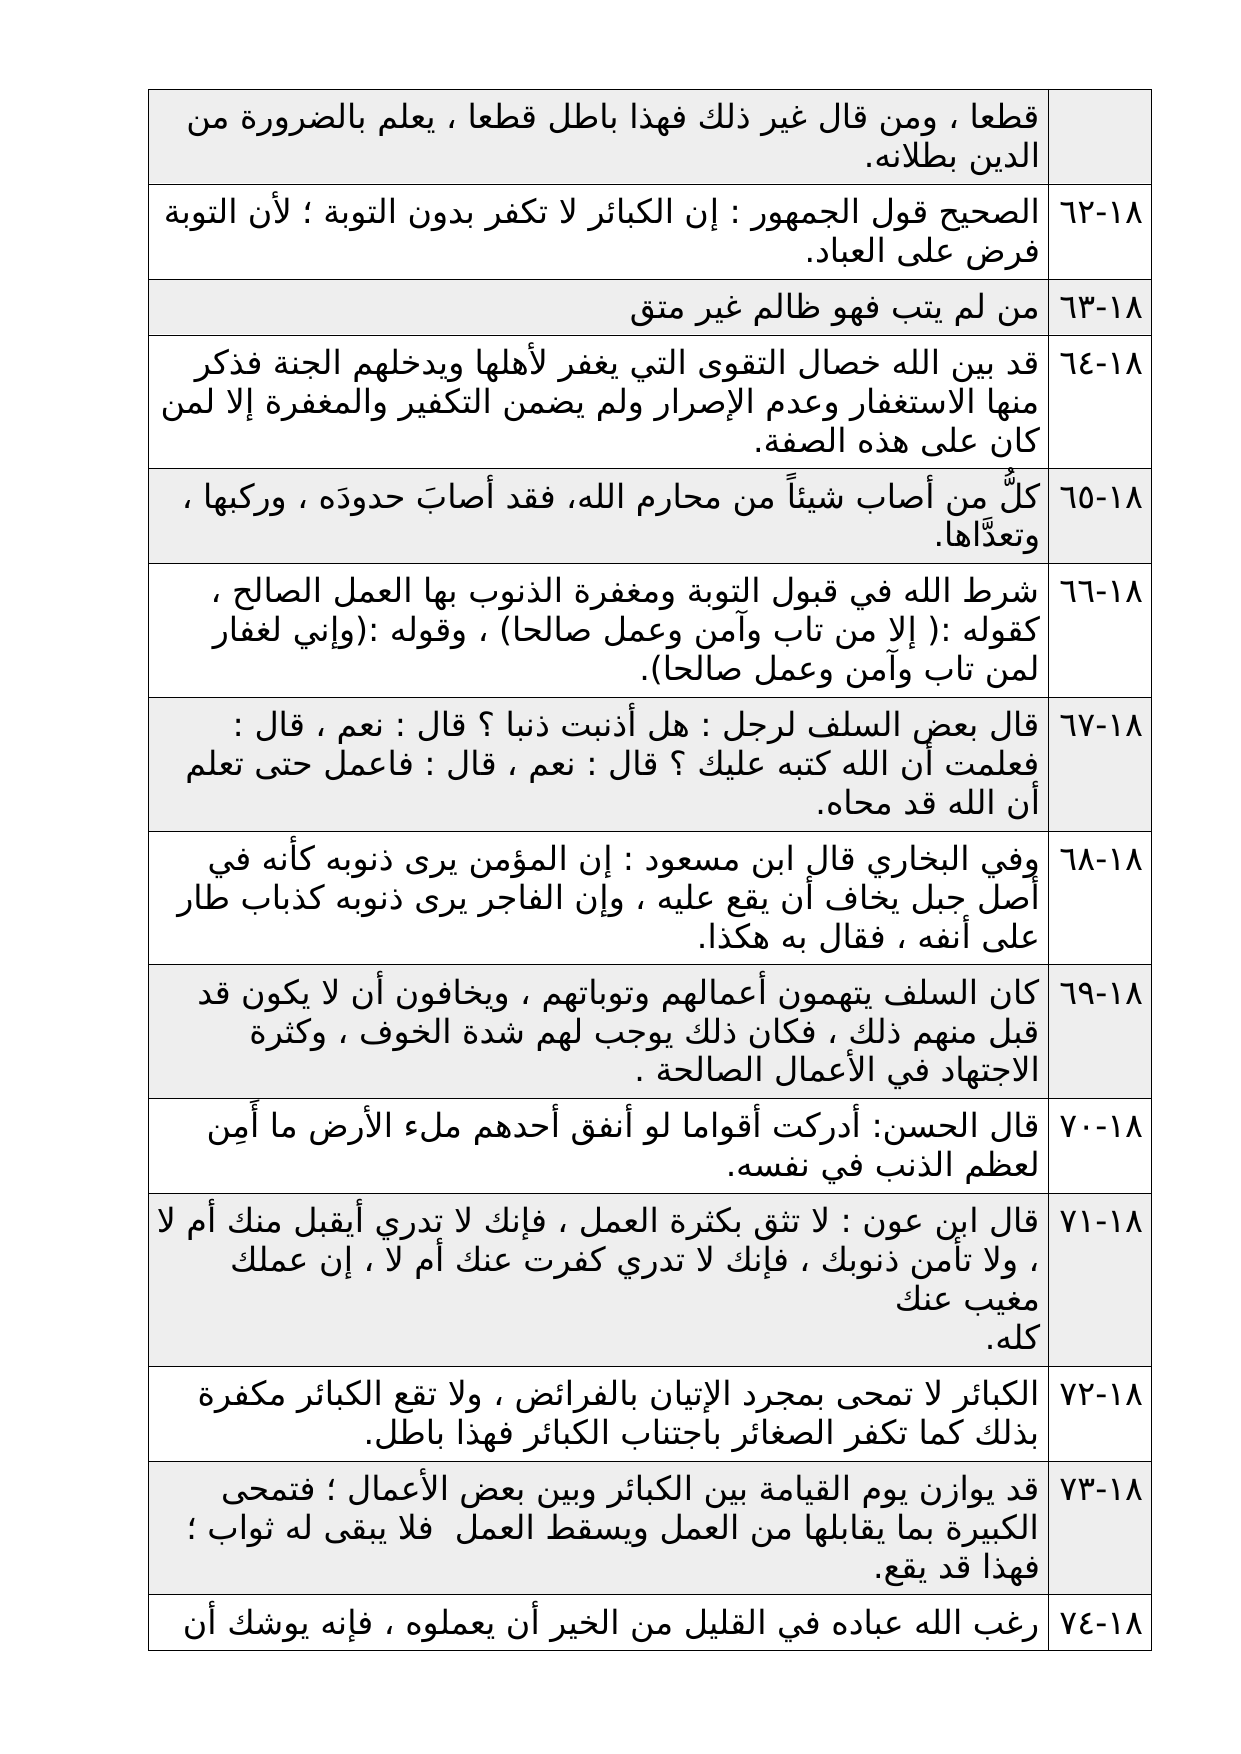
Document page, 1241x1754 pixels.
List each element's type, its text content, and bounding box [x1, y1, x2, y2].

table_cell ١٨-٦٣ [1049, 280, 1151, 334]
table_cell كلُّ من أصاب شيئاً من محارم الله، فقد أصابَ حدودَه ، وركبها ، وتعدَّاها. [149, 469, 1048, 563]
table_cell قد يوازن يوم القيامة بين الكبائر وبين بعض الأعمال ؛ فتمحى الكبيرة بما يقابلها من العمل ويسقط العمل فلا يبقى له ثواب ؛ فهذا قد يقع. [149, 1462, 1048, 1594]
table_cell قال الحسن: أدركت أقواما لو أنفق أحدهم ملء الأرض ما أَمِن لعظم الذنب في نفسه. [149, 1099, 1048, 1193]
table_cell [149, 1595, 1048, 1650]
table_cell ١٨-٦٦ [1049, 564, 1151, 697]
table_cell الكبائر لا تمحى بمجرد الإتيان بالفرائض ، ولا تقع الكبائر مكفرة بذلك كما تكفر الصغائر باجتناب الكبائر فهذا باطل. [149, 1367, 1048, 1461]
table_cell ١٨-٧٠ [1049, 1099, 1151, 1193]
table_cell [149, 90, 1048, 183]
table_cell من لم يتب فهو ظالم غير متق [149, 280, 1048, 334]
table_cell ١٨-٧٤ [1049, 1595, 1151, 1650]
table_cell ١٨-٦١ [1049, 90, 1151, 183]
table_cell قال ابن عون : لا تثق بكثرة العمل ، فإنك لا تدري أيقبل منك أم لا ، ولا تأمن ذنوبك ، فإنك لا تدري كفرت عنك أم لا ، إن عملك مغيب عنك كله. [149, 1194, 1048, 1366]
table_cell ١٨-٦٧ [1049, 698, 1151, 831]
table_cell ١٨-٦٢ [1049, 185, 1151, 278]
table_cell ١٨-٦٩ [1049, 965, 1151, 1098]
table_cell ١٨-٦٤ [1049, 336, 1151, 468]
table_cell ١٨-٧٣ [1049, 1462, 1151, 1594]
table_cell وفي البخاري قال ابن مسعود : إن المؤمن يرى ذنوبه كأنه في أصل جبل يخاف أن يقع عليه ، وإن الفاجر يرى ذنوبه كذباب طار على أنفه ، فقال به هكذا. [149, 832, 1048, 964]
table_cell شرط الله في قبول التوبة ومغفرة الذنوب بها العمل الصالح ، كقوله :( إلا من تاب وآمن وعمل صالحا) ، وقوله :(وإني لغفار لمن تاب وآمن وعمل صالحا). [149, 564, 1048, 697]
table_cell ١٨-٦٨ [1049, 832, 1151, 964]
table_cell الصحيح قول الجمهور : إن الكبائر لا تكفر بدون التوبة ؛ لأن التوبة فرض على العباد. [149, 185, 1048, 278]
table_cell ١٨-٦٥ [1049, 469, 1151, 563]
table_cell قد بين الله خصال التقوى التي يغفر لأهلها ويدخلهم الجنة فذكر منها الاستغفار وعدم الإصرار ولم يضمن التكفير والمغفرة إلا لمن كان على هذه الصفة. [149, 336, 1048, 468]
table_cell قال بعض السلف لرجل : هل أذنبت ذنبا ؟ قال : نعم ، قال : فعلمت أن الله كتبه عليك ؟ قال : نعم ، قال : فاعمل حتى تعلم أن الله قد محاه. [149, 698, 1048, 831]
table_cell كان السلف يتهمون أعمالهم وتوباتهم ، ويخافون أن لا يكون قد قبل منهم ذلك ، فكان ذلك يوجب لهم شدة الخوف ، وكثرة الاجتهاد في الأعمال الصالحة . [149, 965, 1048, 1098]
table_cell ١٨-٧٢ [1049, 1367, 1151, 1461]
table_cell ١٨-٧١ [1049, 1194, 1151, 1366]
